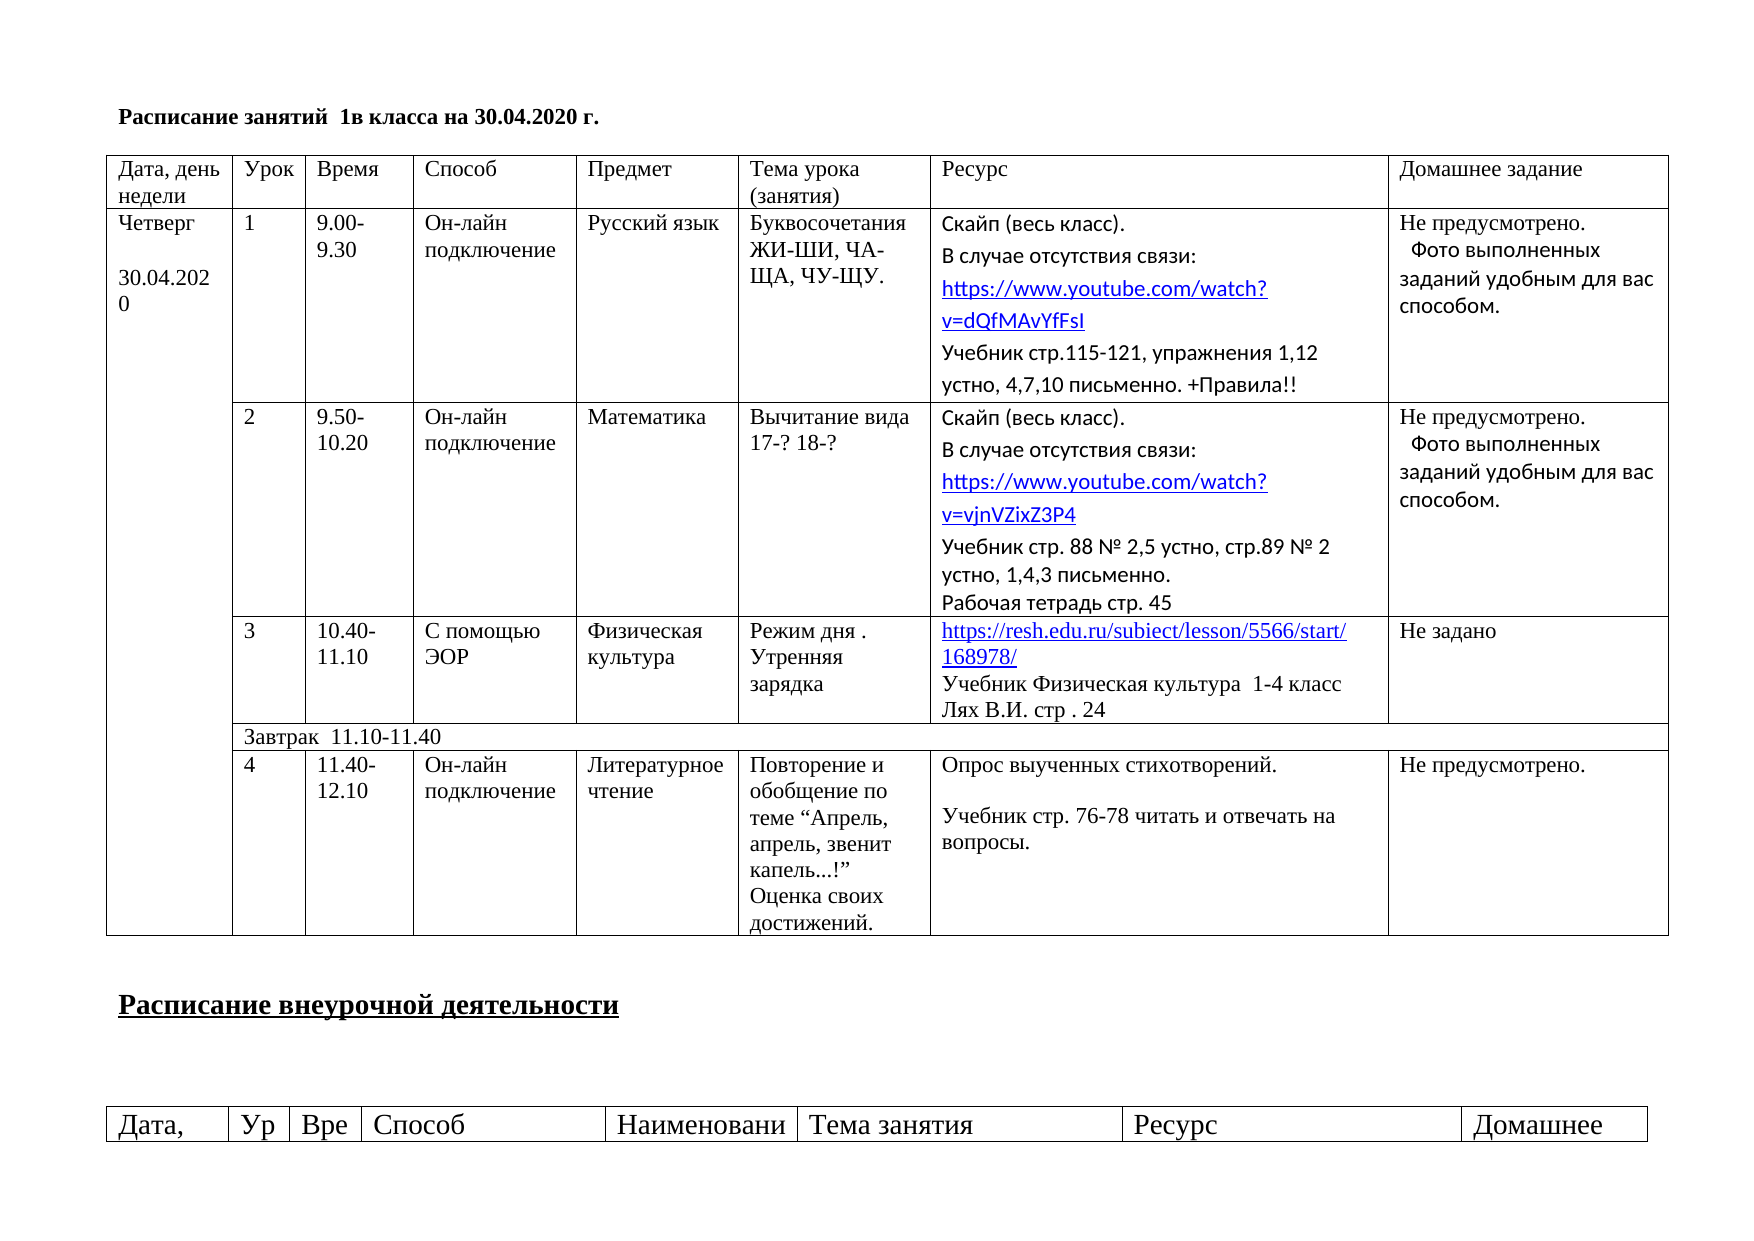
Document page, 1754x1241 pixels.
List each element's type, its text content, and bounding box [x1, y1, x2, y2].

table_cell Не задано [1389, 617, 1668, 722]
table_cell 4 [233, 751, 305, 935]
table_header Время [290, 1107, 361, 1141]
table_cell Скайп (весь класс). В случае отсутствия связи: https://www.youtube.com/watch?v=dQfMAvYfFsI Учебник стр.115-121, упражнения 1,12 устно, 4,7,10 письменно. +Правила!! [931, 209, 1388, 402]
table_header Способ [414, 156, 576, 208]
table_cell Он-лайн подключение [414, 403, 576, 616]
table_cell Физическая культура [577, 617, 738, 722]
table_cell 10.40-11.10 [306, 617, 413, 722]
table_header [606, 1107, 797, 1141]
table_cell Литературное чтение [577, 751, 738, 935]
table_cell 9.00-9.30 [306, 209, 413, 402]
table_cell 9.50-10.20 [306, 403, 413, 616]
table_cell Не предусмотрено. Фото выполненных заданий удобным для вас способом. [1389, 403, 1668, 616]
table_cell Не предусмотрено. [1389, 751, 1668, 935]
table_header Урок [229, 1107, 289, 1141]
table_cell Вычитание вида 17-? 18-? [739, 403, 930, 616]
text Расписание занятий 1в класса на 30.04.2020 г. [118, 103, 1636, 130]
table_header Дата, день недели [107, 1107, 228, 1141]
table_cell Скайп (весь класс). В случае отсутствия связи: https://www.youtube.com/watch?v=vjnVZixZ3P4 Учебник стр. 88 № 2,5 устно, стр.89 № 2 устно, 1,4,3 письменно. Рабочая тетрадь стр. 45 [931, 403, 1388, 616]
table_cell Четверг 30.04.2020 [107, 209, 232, 935]
table_cell Повторение и обобщение по теме “Апрель, апрель, звенит капель...!” Оценка своих достижений. [739, 751, 930, 935]
table_cell 1 [233, 209, 305, 402]
table_header Тема занятия [798, 1107, 1122, 1141]
table_cell Завтрак 11.10-11.40 [233, 724, 1668, 750]
table_cell Режим дня . Утренняя зарядка [739, 617, 930, 722]
table_cell Он-лайн подключение [414, 209, 576, 402]
table_cell Опрос выученных стихотворений. Учебник стр. 76-78 читать и отвечать на вопросы. [931, 751, 1388, 935]
table_cell Буквосочетания ЖИ-ШИ, ЧА-ЩА, ЧУ-ЩУ. [739, 209, 930, 402]
table_cell Он-лайн подключение [414, 751, 576, 935]
table_header Урок [233, 156, 305, 208]
table_header Способ [362, 1107, 605, 1141]
table_header Ресурс [1123, 1107, 1461, 1141]
table_header Ресурс [931, 156, 1388, 208]
table_cell Математика [577, 403, 738, 616]
text Расписание внеурочной деятельности [118, 987, 1636, 1021]
table_header Домашнее задание [1462, 1107, 1647, 1141]
table_header Время [306, 156, 413, 208]
table_cell Не предусмотрено. Фото выполненных заданий удобным для вас способом. [1389, 209, 1668, 402]
table_header Домашнее задание [1389, 156, 1668, 208]
table_cell С помощью ЭОР [414, 617, 576, 722]
table_header Дата, день недели [107, 156, 232, 208]
table_header Предмет [577, 156, 738, 208]
table_cell https://resh.edu.ru/subiect/lesson/5566/start/168978/ Учебник Физическая культура 1-4 класс Лях В.И. стр . 24 [931, 617, 1388, 722]
table_cell Русский язык [577, 209, 738, 402]
table_cell 2 [233, 403, 305, 616]
table_header Тема урока (занятия) [739, 156, 930, 208]
table_cell 11.40-12.10 [306, 751, 413, 935]
table_cell 3 [233, 617, 305, 722]
